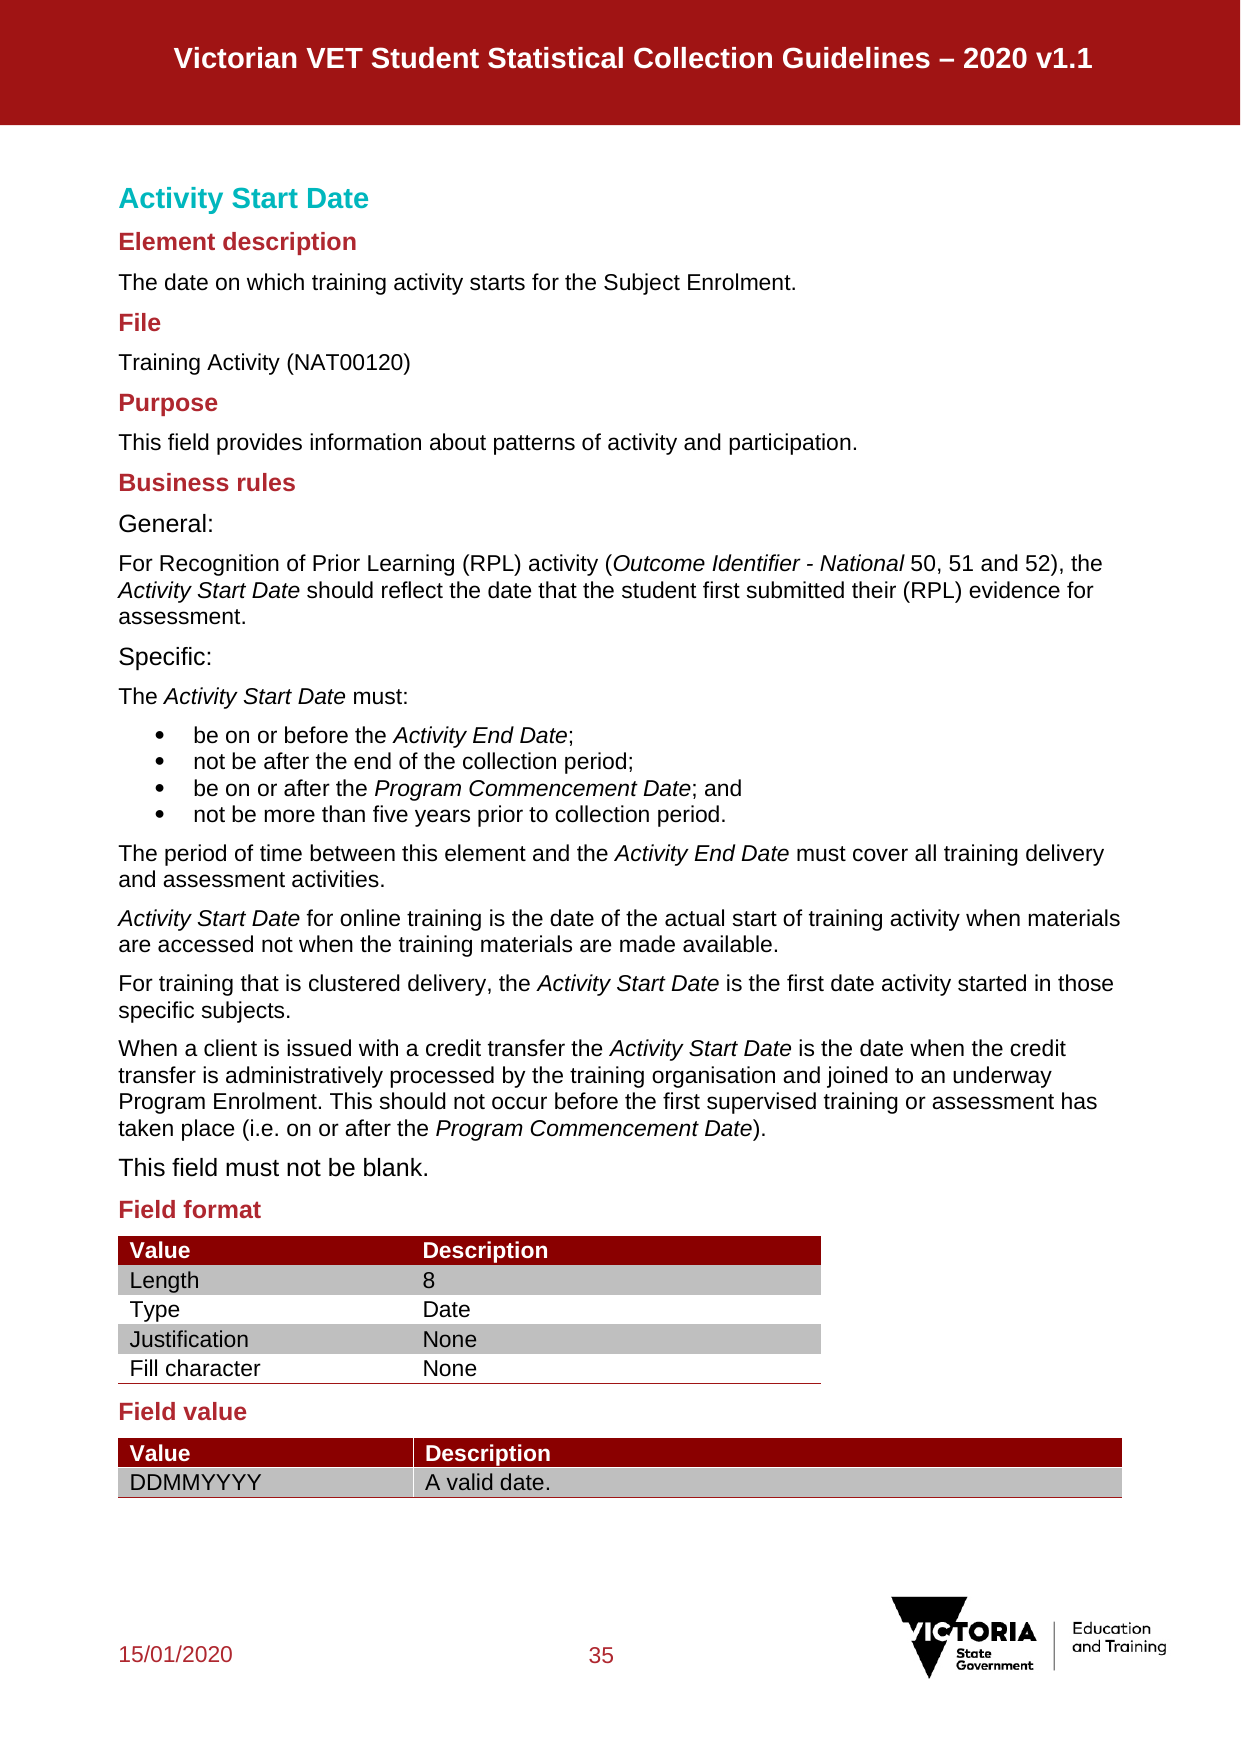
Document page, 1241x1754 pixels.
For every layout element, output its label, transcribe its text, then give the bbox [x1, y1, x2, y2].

subtitle Business rules [118, 468, 1122, 496]
subtitle General: [118, 509, 1122, 538]
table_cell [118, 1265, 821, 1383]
subtitle Field format [118, 1194, 1122, 1223]
text This field provides information about patterns of activity and participation. [118, 429, 1122, 455]
text The date on which training activity starts for the Subject Enrolment. [118, 269, 1122, 295]
subtitle Specific: [118, 642, 1122, 671]
text For training that is clustered delivery, the Activity Start Date is the first date activity started in those specific subjects. [118, 970, 1122, 1023]
subtitle This field must not be blank. [118, 1153, 1122, 1182]
subtitle Activity Start Date [118, 181, 1122, 215]
picture [0, 126, 1241, 1754]
subtitle Purpose [118, 388, 1122, 416]
list be on or before the Activity End Date; [156, 722, 1122, 748]
list be on or after the Program Commencement Date; and [156, 774, 1122, 801]
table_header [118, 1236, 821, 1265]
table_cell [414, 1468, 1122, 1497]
text For Recognition of Prior Learning (RPL) activity (Outcome Identifier - National 50, 51 and 52), the Activity Start Date should reflect the date that the student first submitted their (RPL) evidence for assessment. [118, 550, 1122, 629]
subtitle Element description [118, 227, 1122, 256]
text Activity Start Date for online training is the date of the actual start of training activity when materials are accessed not when the training materials are made available. [118, 905, 1122, 958]
subtitle File [118, 307, 1122, 336]
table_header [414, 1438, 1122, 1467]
text The period of time between this element and the Activity End Date must cover all training delivery and assessment activities. [118, 840, 1122, 892]
text Training Activity (NAT00120) [118, 349, 1122, 375]
text When a client is issued with a credit transfer the Activity Start Date is the date when the credit transfer is administratively processed by the training organisation and joined to an underway Program Enrolment. This should not occur before the first supervised training or assessment has taken place (i.e. on or after the Program Commencement Date). [118, 1035, 1122, 1141]
subtitle Field value [118, 1397, 1122, 1426]
list not be after the end of the collection period; [156, 748, 1122, 774]
list not be more than five years prior to collection period. [156, 801, 1122, 827]
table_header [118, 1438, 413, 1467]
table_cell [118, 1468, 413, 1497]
text The Activity Start Date must: [118, 683, 1122, 709]
